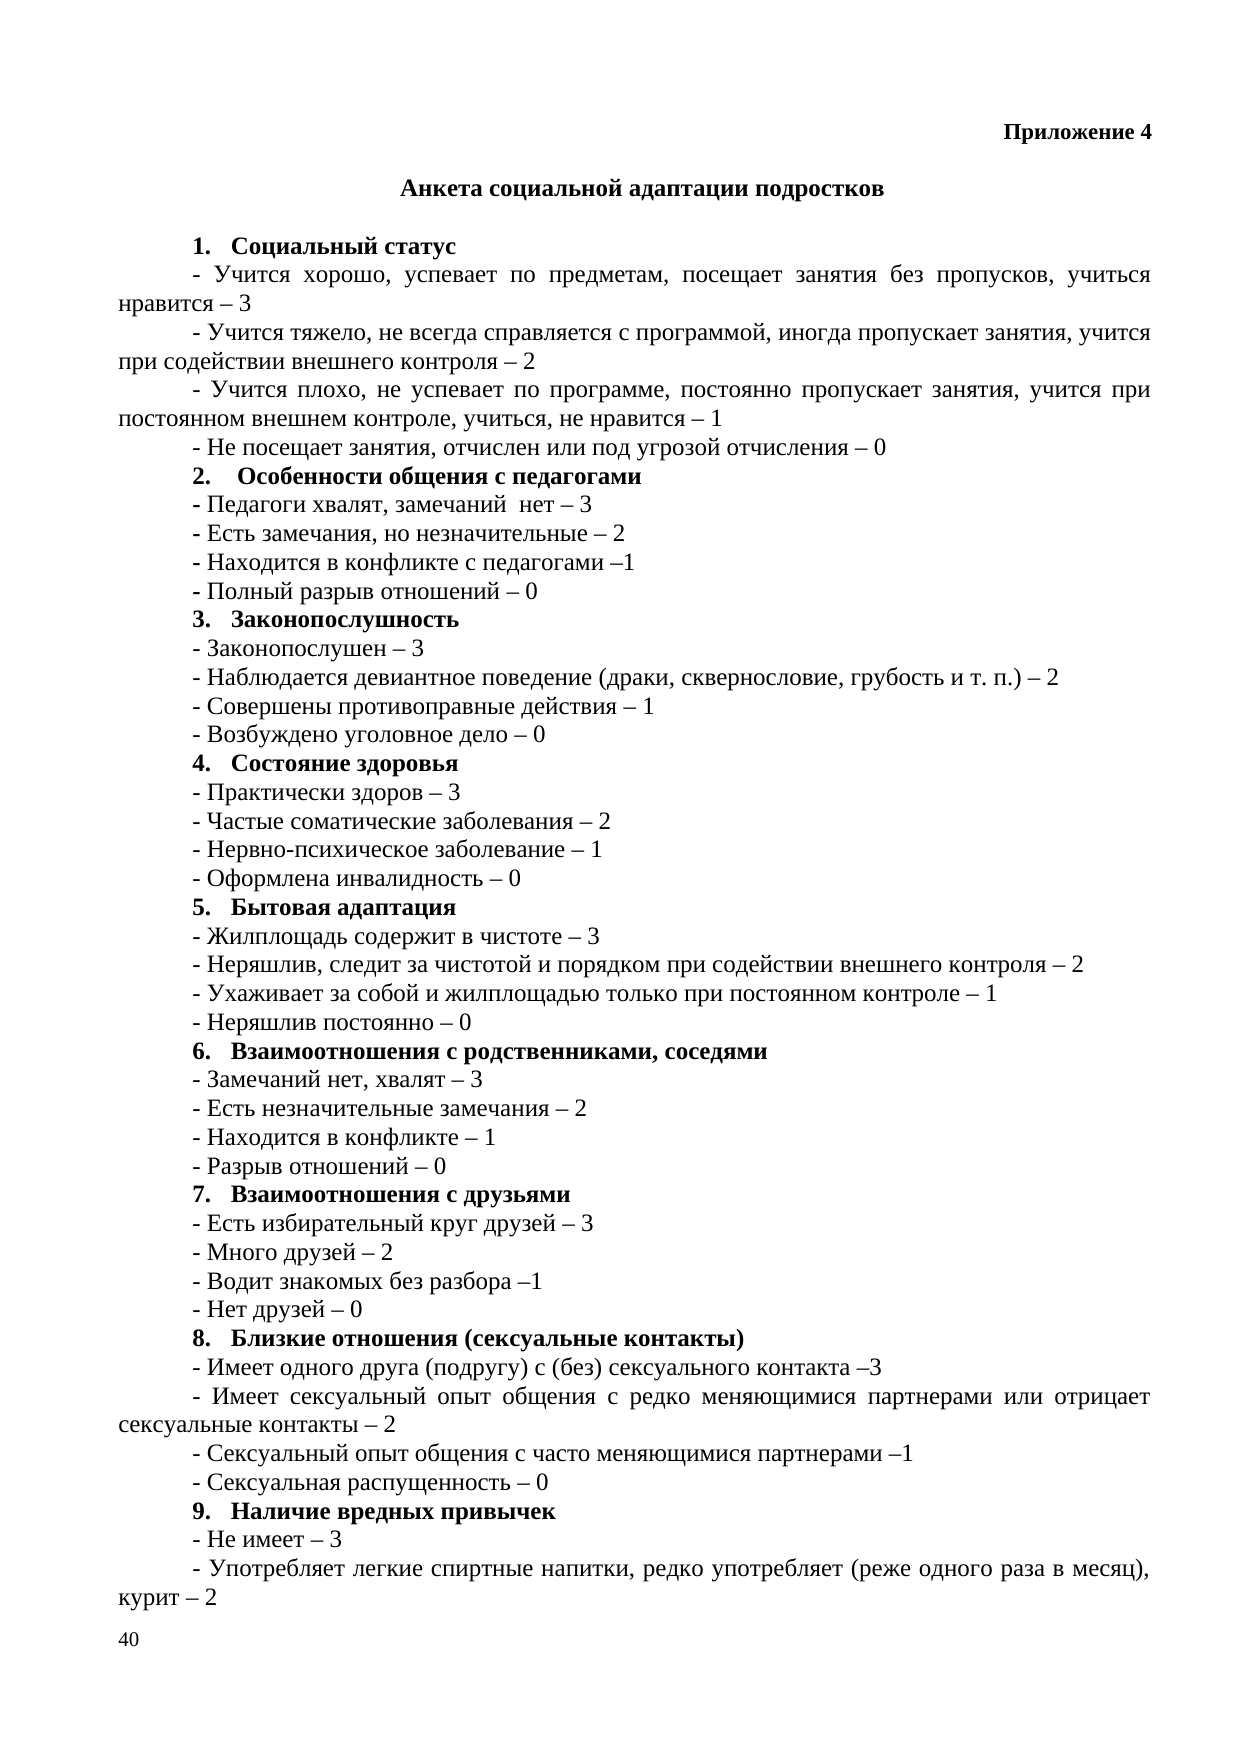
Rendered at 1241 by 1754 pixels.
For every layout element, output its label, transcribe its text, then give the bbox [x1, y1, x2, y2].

text - Жилплощадь содержит в чистоте – 3 [118, 921, 1152, 949]
list Законопослушность [118, 604, 1152, 633]
text - Частые соматические заболевания – 2 [118, 806, 1152, 834]
text - Употребляет легкие спиртные напитки, редко употребляет (реже одного раза в месяц), курит – 2 [118, 1553, 1152, 1611]
text - Оформлена инвалидность – 0 [118, 863, 1152, 892]
text - Есть избирательный круг друзей – 3 [118, 1208, 1152, 1237]
list Социальный статус [118, 231, 1152, 259]
list Близкие отношения (сексуальные контакты) [118, 1323, 1152, 1352]
text - Сексуальная распущенность – 0 [118, 1467, 1152, 1496]
list Бытовая адаптация [118, 892, 1152, 921]
list Взаимоотношения с родственниками, соседями [118, 1036, 1152, 1064]
text - Разрыв отношений – 0 [118, 1151, 1152, 1179]
text - Есть замечания, но незначительные – 2 [118, 518, 1152, 547]
text - Наблюдается девиантное поведение (драки, сквернословие, грубость и т. п.) – 2 [118, 662, 1152, 691]
text - Не посещает занятия, отчислен или под угрозой отчисления – 0 [118, 432, 1152, 461]
text - Сексуальный опыт общения с часто меняющимися партнерами –1 [118, 1438, 1152, 1467]
text - Возбуждено уголовное дело – 0 [118, 719, 1152, 748]
text Приложение 4 [118, 118, 1152, 144]
text - Не имеет – 3 [118, 1524, 1152, 1553]
text Анкета социальной адаптации подростков [118, 173, 1092, 202]
text - Находится в конфликте с педагогами –1 [118, 547, 1152, 576]
text - Педагоги хвалят, замечаний нет – 3 [118, 489, 1152, 518]
text - Полный разрыв отношений – 0 [118, 576, 1152, 604]
text - Учится тяжело, не всегда справляется с программой, иногда пропускает занятия, учится при содействии внешнего контроля – 2 [118, 317, 1152, 374]
text - Неряшлив, следит за чистотой и порядком при содействии внешнего контроля – 2 [118, 949, 1152, 978]
text - Нет друзей – 0 [118, 1294, 1152, 1323]
text - Учится плохо, не успевает по программе, постоянно пропускает занятия, учится при постоянном внешнем контроле, учиться, не нравится – 1 [118, 374, 1152, 432]
list Состояние здоровья [118, 748, 1152, 777]
text - Замечаний нет, хвалят – 3 [118, 1064, 1152, 1093]
text - Ухаживает за собой и жилплощадью только при постоянном контроле – 1 [118, 978, 1152, 1007]
list Особенности общения с педагогами [118, 461, 1152, 489]
text - Законопослушен – 3 [118, 633, 1152, 662]
text - Находится в конфликте – 1 [118, 1122, 1152, 1151]
text - Неряшлив постоянно – 0 [118, 1007, 1152, 1036]
text - Учится хорошо, успевает по предметам, посещает занятия без пропусков, учиться нравится – 3 [118, 259, 1152, 317]
text - Нервно-психическое заболевание – 1 [118, 834, 1152, 863]
text - Имеет одного друга (подругу) с (без) сексуального контакта –3 [118, 1352, 1152, 1381]
text - Много друзей – 2 [118, 1237, 1152, 1266]
list Взаимоотношения с друзьями [118, 1179, 1152, 1208]
text - Имеет сексуальный опыт общения с редко меняющимися партнерами или отрицает сексуальные контакты – 2 [118, 1381, 1152, 1438]
text - Есть незначительные замечания – 2 [118, 1093, 1152, 1122]
text - Водит знакомых без разбора –1 [118, 1266, 1152, 1294]
text - Совершены противоправные действия – 1 [118, 691, 1152, 719]
list Наличие вредных привычек [118, 1496, 1152, 1524]
text - Практически здоров – 3 [118, 777, 1152, 806]
